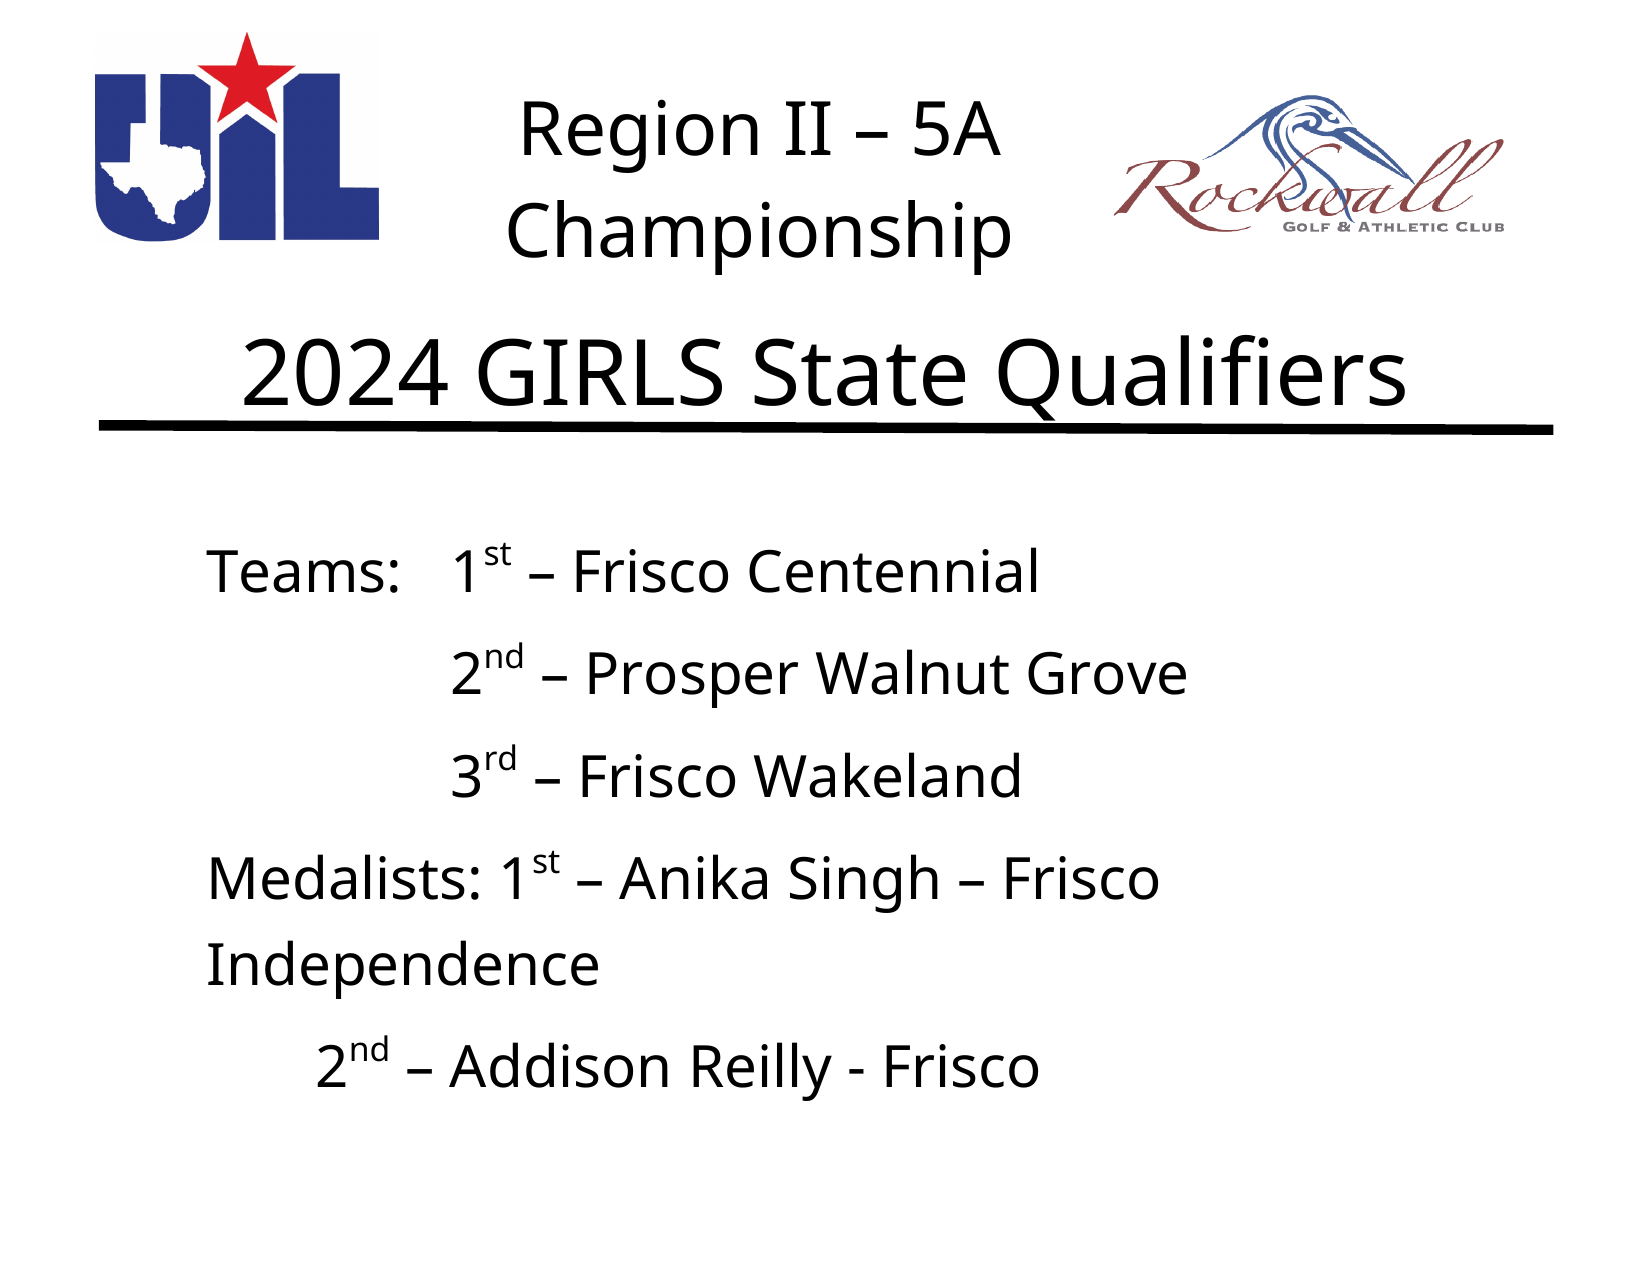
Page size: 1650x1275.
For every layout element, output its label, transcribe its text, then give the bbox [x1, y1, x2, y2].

picture [91, 32, 382, 242]
text 2nd – Prosper Walnut Grove [206, 632, 1491, 712]
text 2024 GIRLS State Qualifiers [75, 307, 1575, 432]
text 3rd – Frisco Wakeland [206, 735, 1491, 814]
picture [1113, 95, 1504, 232]
text Teams: 1st – Frisco Centennial [206, 530, 1491, 609]
text Medalists: 1st – Anika Singh – Frisco Independence [206, 837, 1491, 1002]
text 2nd – Addison Reilly - Frisco [206, 1026, 1491, 1105]
